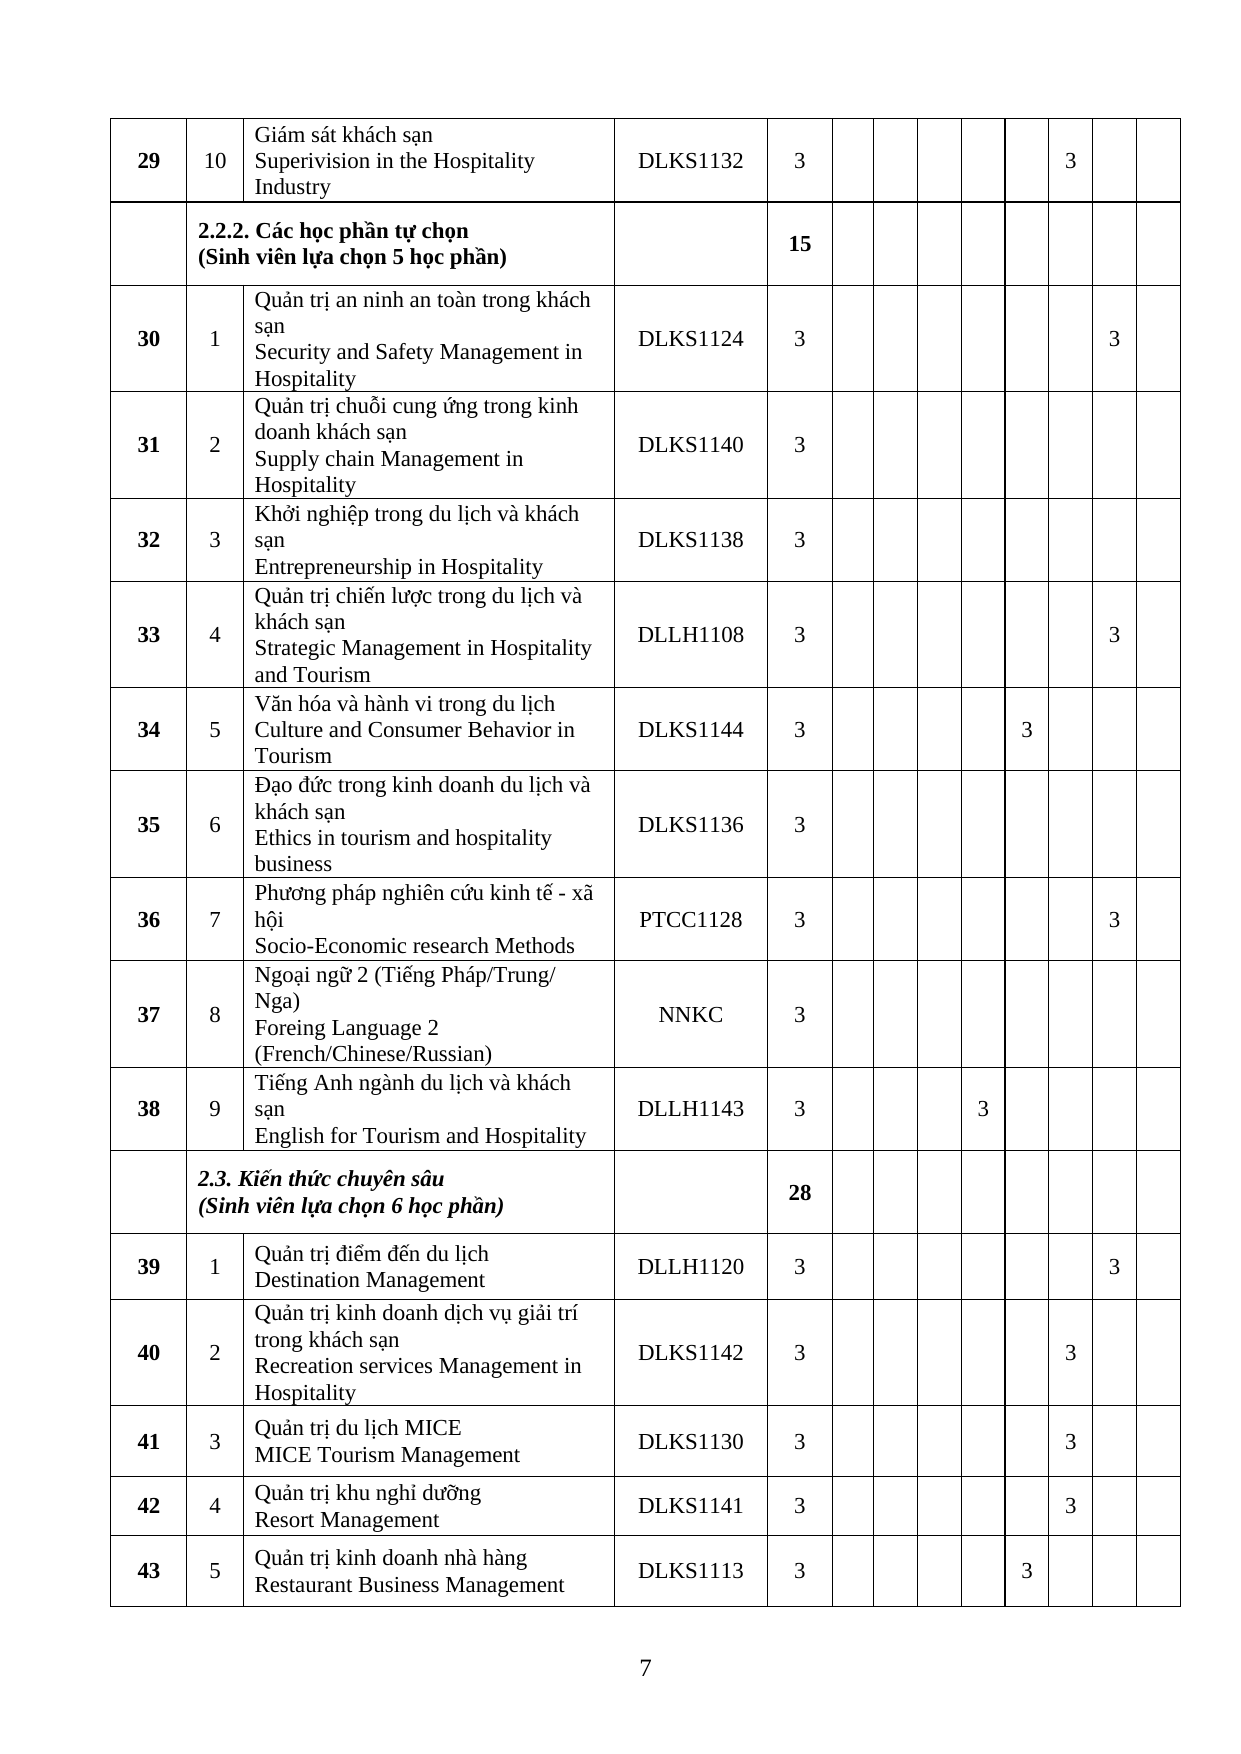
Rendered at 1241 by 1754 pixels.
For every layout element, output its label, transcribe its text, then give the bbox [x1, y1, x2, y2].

table_cell 36 [111, 878, 186, 960]
table_cell 3 [1093, 286, 1136, 391]
table_cell 41 [111, 1406, 186, 1476]
table_cell [874, 499, 917, 581]
table_cell [833, 688, 873, 770]
table_cell [962, 1536, 1004, 1606]
table_cell 3 [768, 392, 832, 497]
table_cell [962, 392, 1004, 497]
table_cell [918, 119, 961, 201]
table_cell [1006, 392, 1048, 497]
table_cell [918, 582, 961, 687]
table_cell [1006, 1477, 1048, 1534]
table_cell [918, 286, 961, 391]
table_cell [918, 771, 961, 877]
table_cell 28 [768, 1151, 832, 1233]
table_cell [874, 1406, 917, 1476]
table_cell 3 [1093, 878, 1136, 960]
table_cell 29 [111, 119, 186, 201]
table_cell 3 [768, 961, 832, 1067]
table_cell [1137, 203, 1180, 284]
table_cell 34 [111, 688, 186, 770]
table_cell [1049, 286, 1092, 391]
table_cell 5 [187, 688, 243, 770]
table_cell [833, 1406, 873, 1476]
table_cell Quản trị du lịch MICE MICE Tourism Management [244, 1406, 614, 1476]
table_cell [1137, 582, 1180, 687]
table_cell [962, 499, 1004, 581]
table_cell Quản trị chuỗi cung ứng trong kinh doanh khách sạn Supply chain Management in Hospitality [244, 392, 614, 497]
table_cell 3 [768, 119, 832, 201]
table_cell [1006, 1406, 1048, 1476]
table_cell [1137, 1536, 1180, 1606]
table_cell [1093, 688, 1136, 770]
table_cell DLKS1136 [615, 771, 767, 877]
table_cell [1137, 1068, 1180, 1150]
table_cell [962, 1300, 1004, 1405]
table_cell [962, 688, 1004, 770]
table_cell 3 [768, 878, 832, 960]
table_cell PTCC1128 [615, 878, 767, 960]
table_cell [1093, 1300, 1136, 1405]
table_cell 3 [768, 1406, 832, 1476]
table_cell [1049, 582, 1092, 687]
table_cell Quản trị chiến lược trong du lịch và khách sạn Strategic Management in Hospitality and Tourism [244, 582, 614, 687]
table_cell [1006, 1300, 1048, 1405]
table_cell DLKS1144 [615, 688, 767, 770]
table_cell [962, 1406, 1004, 1476]
table_cell 43 [111, 1536, 186, 1606]
table_cell 30 [111, 286, 186, 391]
table_cell 10 [187, 119, 243, 201]
table_cell Quản trị điểm đến du lịch Destination Management [244, 1234, 614, 1298]
table_cell [1093, 1406, 1136, 1476]
table_cell [874, 582, 917, 687]
table_cell [833, 1536, 873, 1606]
table_cell [833, 1151, 873, 1233]
table_cell 3 [768, 1536, 832, 1606]
table_cell Quản trị kinh doanh dịch vụ giải trí trong khách sạn Recreation services Management in Hospitality [244, 1300, 614, 1405]
table_cell [962, 961, 1004, 1067]
table_cell [1006, 286, 1048, 391]
table_cell [833, 499, 873, 581]
table_cell [1137, 499, 1180, 581]
table_cell [1049, 688, 1092, 770]
table_cell [874, 392, 917, 497]
table_cell [874, 203, 917, 284]
table_cell DLKS1140 [615, 392, 767, 497]
table_cell [833, 1234, 873, 1298]
table_cell [1137, 392, 1180, 497]
table_cell DLKS1142 [615, 1300, 767, 1405]
table_cell [833, 119, 873, 201]
table_cell [1049, 1234, 1092, 1298]
table_cell [1006, 499, 1048, 581]
table_cell [874, 1477, 917, 1534]
table_cell DLKS1113 [615, 1536, 767, 1606]
table_cell 3 [768, 286, 832, 391]
table_cell [1006, 771, 1048, 877]
table_cell 5 [187, 1536, 243, 1606]
table_cell [874, 1234, 917, 1298]
table_cell 3 [768, 499, 832, 581]
table_cell [1006, 1151, 1048, 1233]
table_cell [1093, 499, 1136, 581]
table_cell 40 [111, 1300, 186, 1405]
table_cell 3 [1093, 582, 1136, 687]
table_cell [918, 688, 961, 770]
table_cell [918, 1406, 961, 1476]
table_cell 3 [768, 688, 832, 770]
table_cell [962, 771, 1004, 877]
table_cell [962, 203, 1004, 284]
table_cell DLLH1108 [615, 582, 767, 687]
table_cell [1137, 878, 1180, 960]
table_cell 4 [187, 1477, 243, 1534]
table_cell [1137, 1406, 1180, 1476]
table_cell 3 [1049, 119, 1092, 201]
table_cell [918, 961, 961, 1067]
table_cell [1093, 1151, 1136, 1233]
table_cell [1137, 1300, 1180, 1405]
table_cell [1006, 1068, 1048, 1150]
table_cell 3 [187, 499, 243, 581]
table_cell 1 [187, 1234, 243, 1298]
table_cell [874, 1151, 917, 1233]
table_cell 37 [111, 961, 186, 1067]
table_cell [833, 582, 873, 687]
table_cell [918, 499, 961, 581]
table_cell [1137, 771, 1180, 877]
table_cell Quản trị kinh doanh nhà hàng Restaurant Business Management [244, 1536, 614, 1606]
table_cell [918, 1234, 961, 1298]
table_cell [1093, 392, 1136, 497]
table_cell [962, 1477, 1004, 1534]
table_cell Phương pháp nghiên cứu kinh tế - xã hội Socio-Economic research Methods [244, 878, 614, 960]
table_cell [1093, 1536, 1136, 1606]
table_cell [874, 1068, 917, 1150]
table_cell [1137, 286, 1180, 391]
table_cell [918, 1151, 961, 1233]
table_cell [833, 286, 873, 391]
table_cell [615, 203, 767, 284]
table_cell [111, 203, 186, 284]
table_cell [833, 1068, 873, 1150]
table_cell [874, 1536, 917, 1606]
table_cell [1006, 119, 1048, 201]
table_cell [874, 878, 917, 960]
table_cell [1137, 961, 1180, 1067]
table_cell 3 [1006, 688, 1048, 770]
table_cell [1137, 1477, 1180, 1534]
table_cell [833, 392, 873, 497]
table_cell [1049, 771, 1092, 877]
table_cell [918, 392, 961, 497]
table_cell [1049, 878, 1092, 960]
table_cell 32 [111, 499, 186, 581]
table_cell 3 [187, 1406, 243, 1476]
table_cell 38 [111, 1068, 186, 1150]
table_cell DLKS1138 [615, 499, 767, 581]
table_cell [962, 878, 1004, 960]
table_cell [615, 1151, 767, 1233]
table_cell [1137, 119, 1180, 201]
table_cell [918, 1477, 961, 1534]
table_cell 3 [768, 582, 832, 687]
table_cell 42 [111, 1477, 186, 1534]
table_cell 3 [1049, 1300, 1092, 1405]
table_cell 2.2.2. Các học phần tự chọn (Sinh viên lựa chọn 5 học phần) [187, 203, 614, 284]
table_cell [874, 286, 917, 391]
table_cell Ngoại ngữ 2 (Tiếng Pháp/Trung/ Nga) Foreing Language 2 (French/Chinese/Russian) [244, 961, 614, 1067]
table_cell 35 [111, 771, 186, 877]
table_cell [918, 203, 961, 284]
table_cell Quản trị an ninh an toàn trong khách sạn Security and Safety Management in Hospitality [244, 286, 614, 391]
table_cell 1 [187, 286, 243, 391]
table_cell 2 [187, 1300, 243, 1405]
table_cell [1093, 119, 1136, 201]
table_cell [1049, 1151, 1092, 1233]
table_cell 33 [111, 582, 186, 687]
table_cell 9 [187, 1068, 243, 1150]
table_cell [874, 771, 917, 877]
table_cell 3 [768, 1477, 832, 1534]
table_cell DLKS1130 [615, 1406, 767, 1476]
table_cell DLLH1120 [615, 1234, 767, 1298]
table_cell [1093, 1477, 1136, 1534]
table_cell [833, 1477, 873, 1534]
table_cell [833, 771, 873, 877]
table_cell [1137, 1234, 1180, 1298]
table_cell [1006, 878, 1048, 960]
table_cell Đạo đức trong kinh doanh du lịch và khách sạn Ethics in tourism and hospitality business [244, 771, 614, 877]
table_cell [833, 1300, 873, 1405]
table_cell 39 [111, 1234, 186, 1298]
table_cell 4 [187, 582, 243, 687]
table_cell 8 [187, 961, 243, 1067]
table_cell [1137, 1151, 1180, 1233]
table_cell [833, 203, 873, 284]
table_cell DLKS1124 [615, 286, 767, 391]
table_cell [918, 1068, 961, 1150]
table_cell Quản trị khu nghỉ dưỡng Resort Management [244, 1477, 614, 1534]
table_cell [1137, 688, 1180, 770]
table_cell [1006, 582, 1048, 687]
table_cell 3 [768, 771, 832, 877]
table_cell Văn hóa và hành vi trong du lịch Culture and Consumer Behavior in Tourism [244, 688, 614, 770]
table_cell 31 [111, 392, 186, 497]
table_cell [962, 286, 1004, 391]
table_cell NNKC [615, 961, 767, 1067]
table_cell [1006, 203, 1048, 284]
table_cell 3 [768, 1234, 832, 1298]
table_cell 2.3. Kiến thức chuyên sâu (Sinh viên lựa chọn 6 học phần) [187, 1151, 614, 1233]
table_cell 2 [187, 392, 243, 497]
table_cell [1049, 961, 1092, 1067]
table_cell [962, 1151, 1004, 1233]
table_cell [1093, 1068, 1136, 1150]
table_cell 3 [768, 1068, 832, 1150]
table_cell [1049, 1536, 1092, 1606]
table_cell [1049, 1068, 1092, 1150]
table_cell [1093, 203, 1136, 284]
table_cell [833, 961, 873, 1067]
table_cell 15 [768, 203, 832, 284]
table_cell [918, 1536, 961, 1606]
table_cell [918, 878, 961, 960]
table_cell 3 [1049, 1477, 1092, 1534]
table_cell 3 [768, 1300, 832, 1405]
table_cell [962, 1234, 1004, 1298]
table_cell [874, 1300, 917, 1405]
table_cell [962, 582, 1004, 687]
table_cell DLKS1141 [615, 1477, 767, 1534]
table_cell [962, 119, 1004, 201]
table_cell 6 [187, 771, 243, 877]
table_cell [1006, 961, 1048, 1067]
table_cell Tiếng Anh ngành du lịch và khách sạn English for Tourism and Hospitality [244, 1068, 614, 1150]
table_cell DLKS1132 [615, 119, 767, 201]
table_cell [918, 1300, 961, 1405]
table_cell [1093, 771, 1136, 877]
table_cell 3 [1093, 1234, 1136, 1298]
table_cell [1006, 1234, 1048, 1298]
table_cell Giám sát khách sạn Superivision in the Hospitality Industry [244, 119, 614, 201]
table_cell [111, 1151, 186, 1233]
table_cell 3 [962, 1068, 1004, 1150]
table_cell [874, 688, 917, 770]
table_cell [874, 961, 917, 1067]
table_cell [833, 878, 873, 960]
table_cell [1049, 392, 1092, 497]
table_cell [1093, 961, 1136, 1067]
table_cell [1049, 499, 1092, 581]
table_cell 3 [1049, 1406, 1092, 1476]
table_cell [1049, 203, 1092, 284]
table_cell [874, 119, 917, 201]
table_cell 7 [187, 878, 243, 960]
table_cell Khởi nghiệp trong du lịch và khách sạn Entrepreneurship in Hospitality [244, 499, 614, 581]
table_cell DLLH1143 [615, 1068, 767, 1150]
table_cell 3 [1006, 1536, 1048, 1606]
